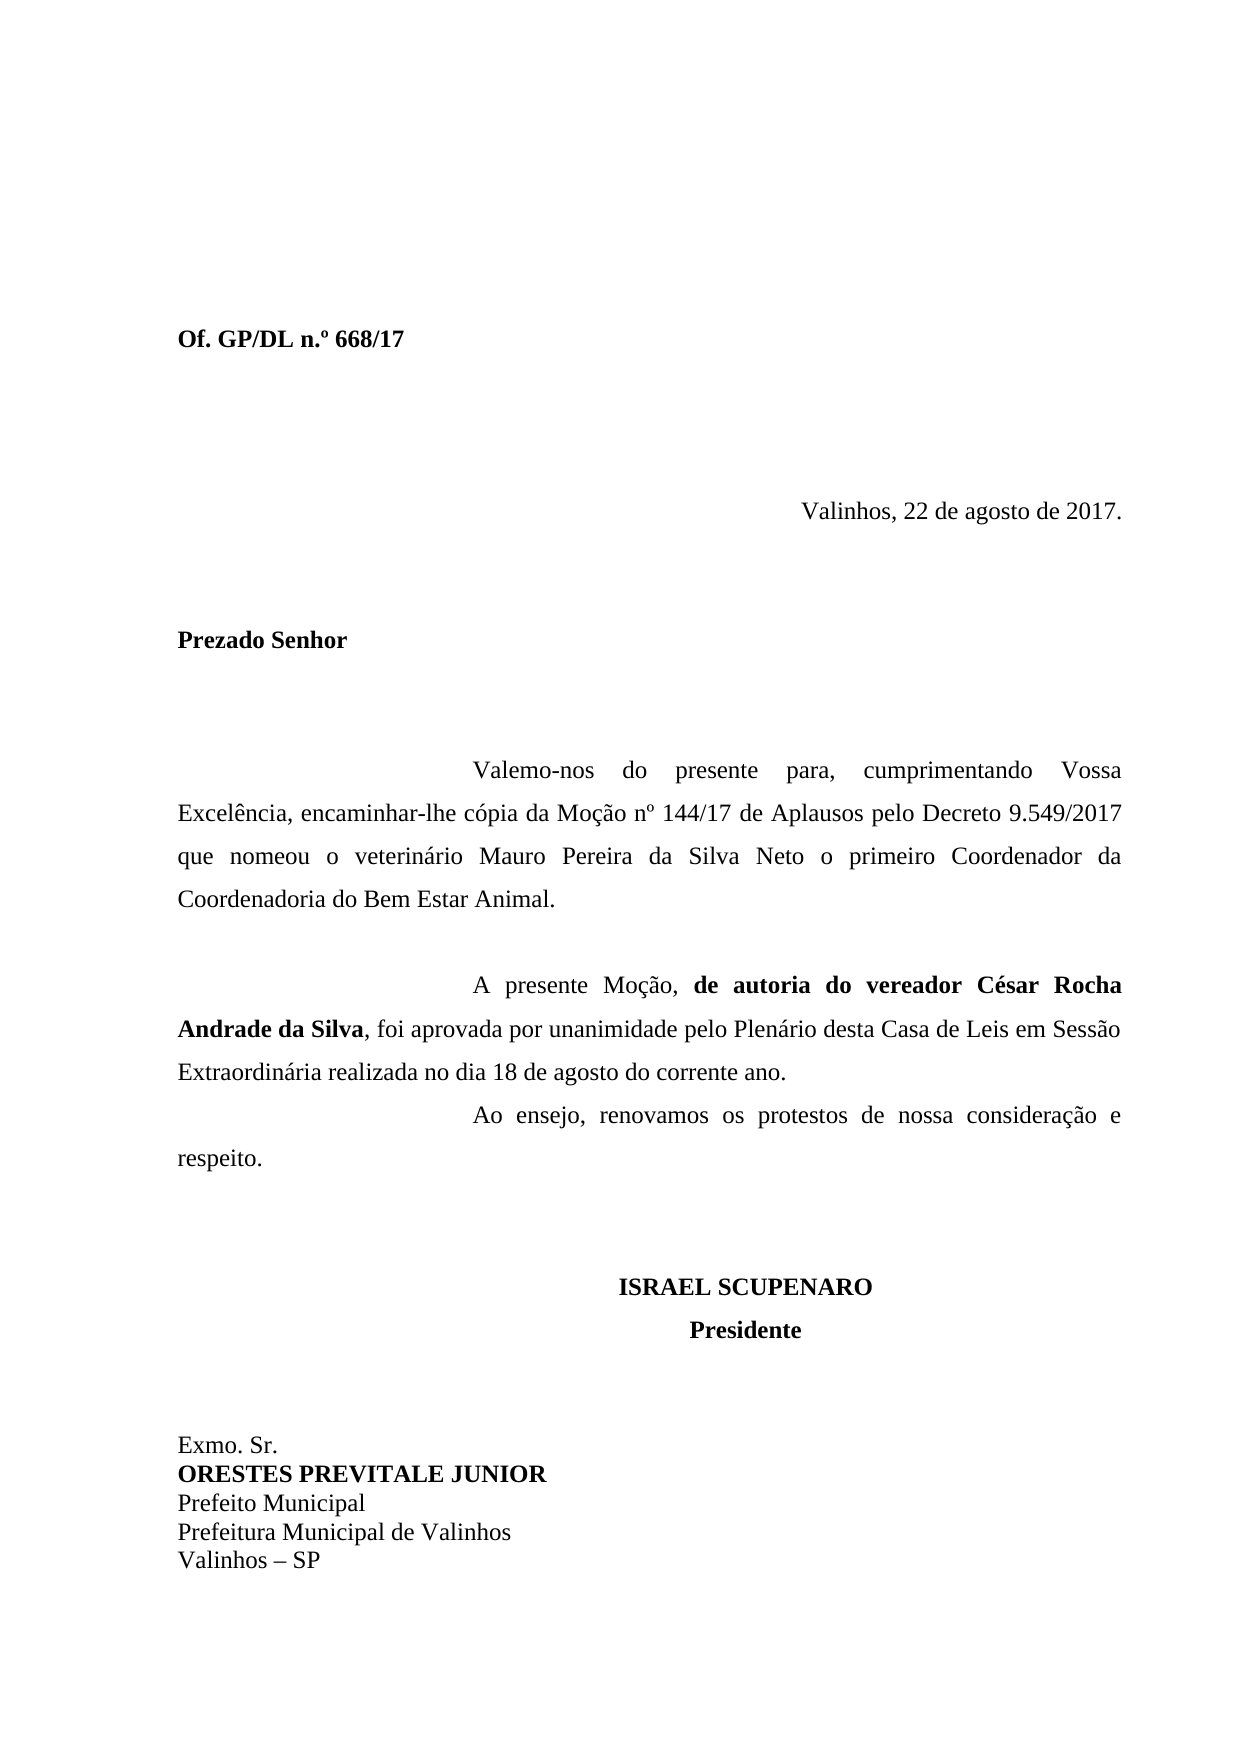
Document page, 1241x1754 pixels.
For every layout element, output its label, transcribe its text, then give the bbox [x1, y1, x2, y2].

text A presente Moção, de autoria do vereador César Rocha Andrade da Silva, foi aprovada por unanimidade pelo Plenário desta Casa de Leis em Sessão Extraordinária realizada no dia 18 de agosto do corrente ano. [177, 971, 1122, 1086]
text Presidente [369, 1316, 1122, 1344]
text Valinhos – SP [177, 1546, 1122, 1574]
text Ao ensejo, renovamos os protestos de nossa consideração e respeito. [177, 1100, 1122, 1172]
text Valemo-nos do presente para, cumprimentando Vossa Excelência, encaminhar-lhe cópia da Moção nº 144/17 de Aplausos pelo Decreto 9.549/2017 que nomeou o veterinário Mauro Pereira da Silva Neto o primeiro Coordenador da Coordenadoria do Bem Estar Animal. [177, 755, 1122, 913]
text Exmo. Sr. [177, 1431, 1122, 1459]
text Of. GP/DL n.º /17 [177, 324, 1122, 352]
text Valinhos, 22 de agosto de 2017. [177, 496, 1122, 525]
text Prezado Senhor [177, 626, 1122, 654]
text Prefeitura Municipal de Valinhos [177, 1517, 1122, 1546]
text ISRAEL SCUPENARO [369, 1272, 1122, 1301]
text ORESTES PREVITALE JUNIOR [177, 1459, 1122, 1488]
text Prefeito Municipal [177, 1488, 1122, 1517]
